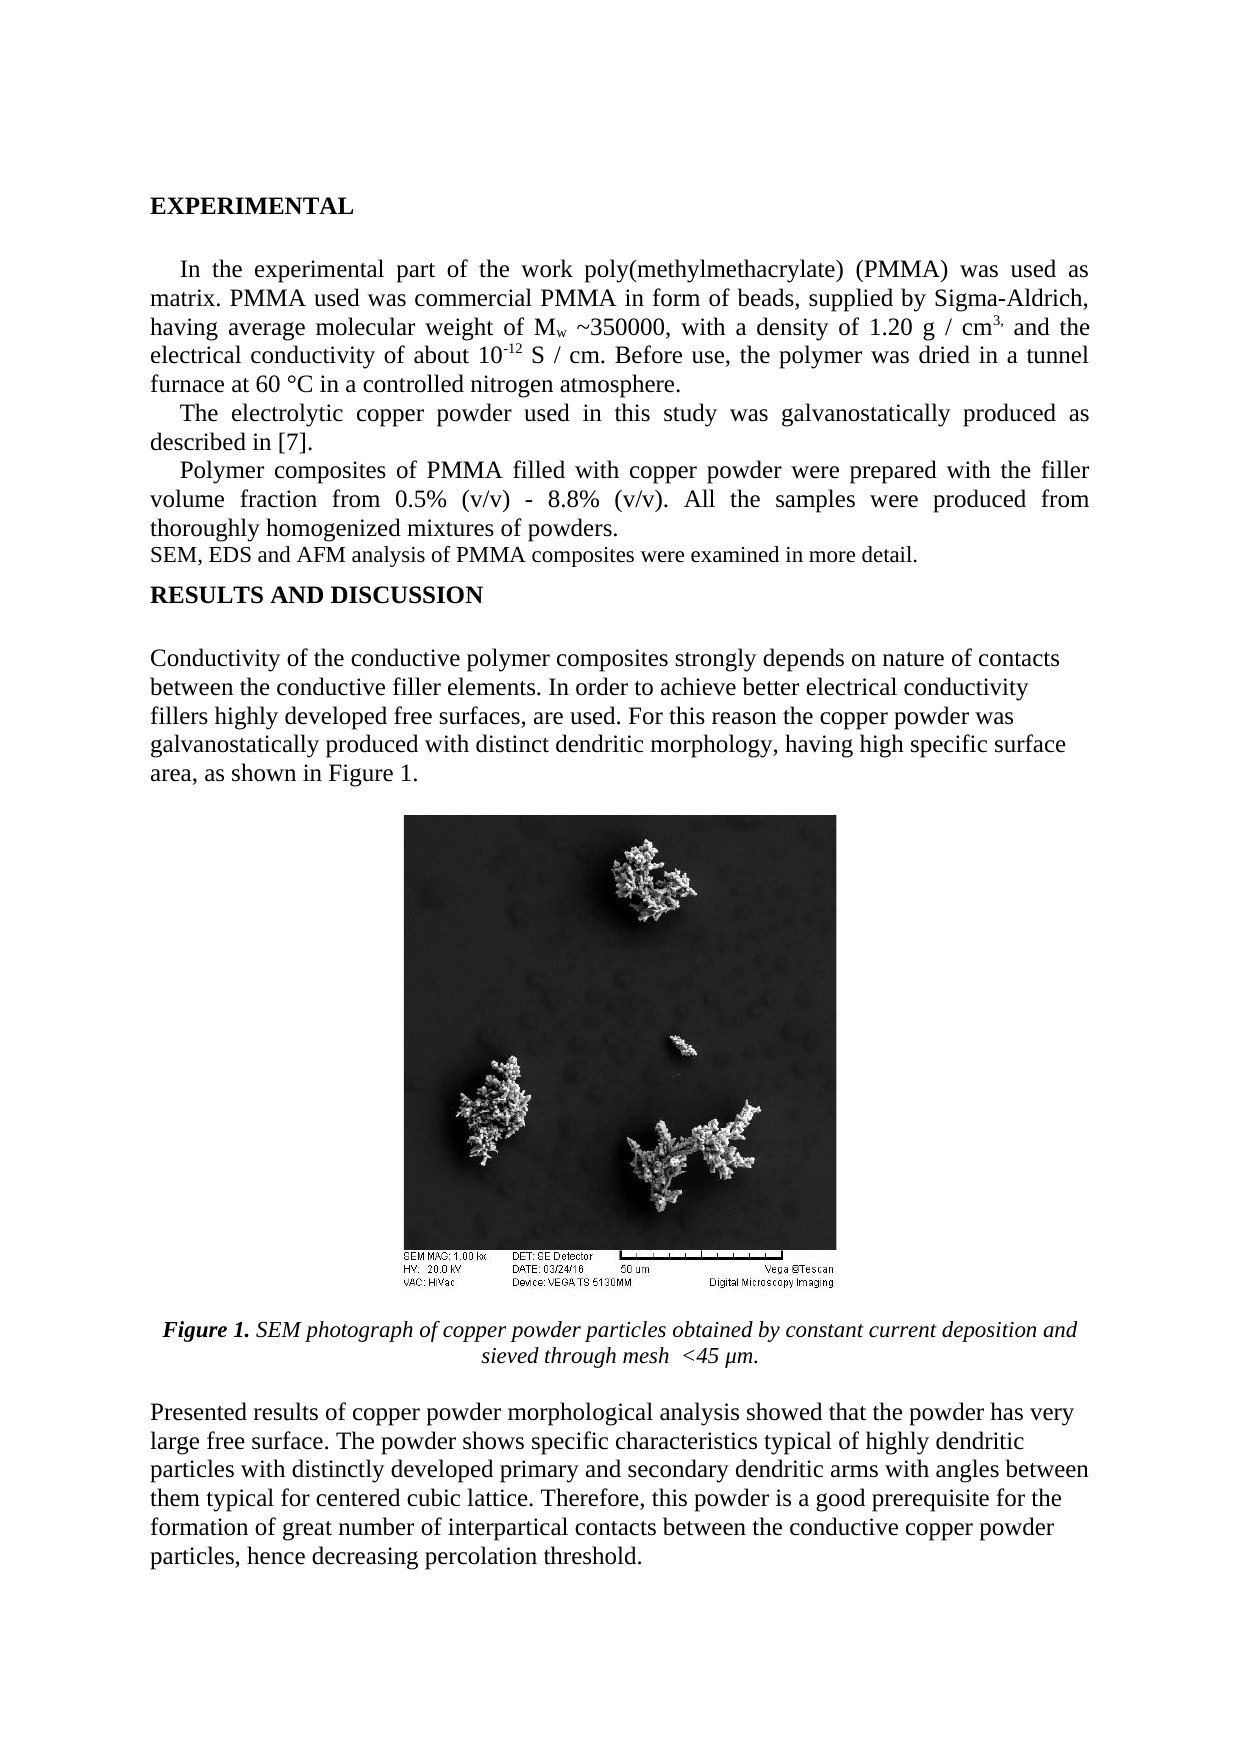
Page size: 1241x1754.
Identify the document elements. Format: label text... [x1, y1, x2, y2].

text In the experimental part of the work poly(methylmethacrylate) (PMMA) was used as matrix. PMMA used was commercial PMMA in form of beads, supplied by Sigma-Aldrich, having average molecular weight of Mw ~350000, with a density of 1.20 g / cm3, and the electrical conductivity of about 10-12 S / cm. Before use, the polymer was dried in a tunnel furnace at 60 °C in a controlled nitrogen atmosphere. [150, 254, 1090, 398]
text Polymer composites of PMMA filled with copper powder were prepared with the filler volume fraction from 0.5% (v/v) - 8.8% (v/v). All the samples were produced from thoroughly homogenized mixtures of powders. [150, 455, 1090, 542]
picture [403, 815, 837, 1290]
text Figure 1. SEM photograph of copper powder particles obtained by constant current deposition and sieved through mesh <45 μm. [150, 1316, 1090, 1368]
subtitle Experimental [150, 191, 1090, 220]
text The electrolytic copper powder used in this study was galvanostatically produced as described in [7]. [150, 398, 1090, 455]
text SEM, EDS and AFM analysis of PMMA composites were examined in more detail. [150, 542, 1090, 568]
subtitle Results and Discussion [150, 580, 1090, 609]
text Presented results of copper powder morphological analysis showed that the powder has very large free surface. The powder shows specific characteristics typical of highly dendritic particles with distinctly developed primary and secondary dendritic arms with angles between them typical for centered cubic lattice. Therefore, this powder is a good prerequisite for the formation of great number of interpartical contacts between the conductive copper powder particles, hence decreasing percolation threshold. [150, 1397, 1090, 1569]
text Conductivity of the conductive polymer composites strongly depends on nature of contacts between the conductive filler elements. In order to achieve better electrical conductivity fillers highly developed free surfaces, are used. For this reason the copper powder was galvanostatically produced with distinct dendritic morphology, having high specific surface area, as shown in Figure 1. [150, 643, 1090, 787]
